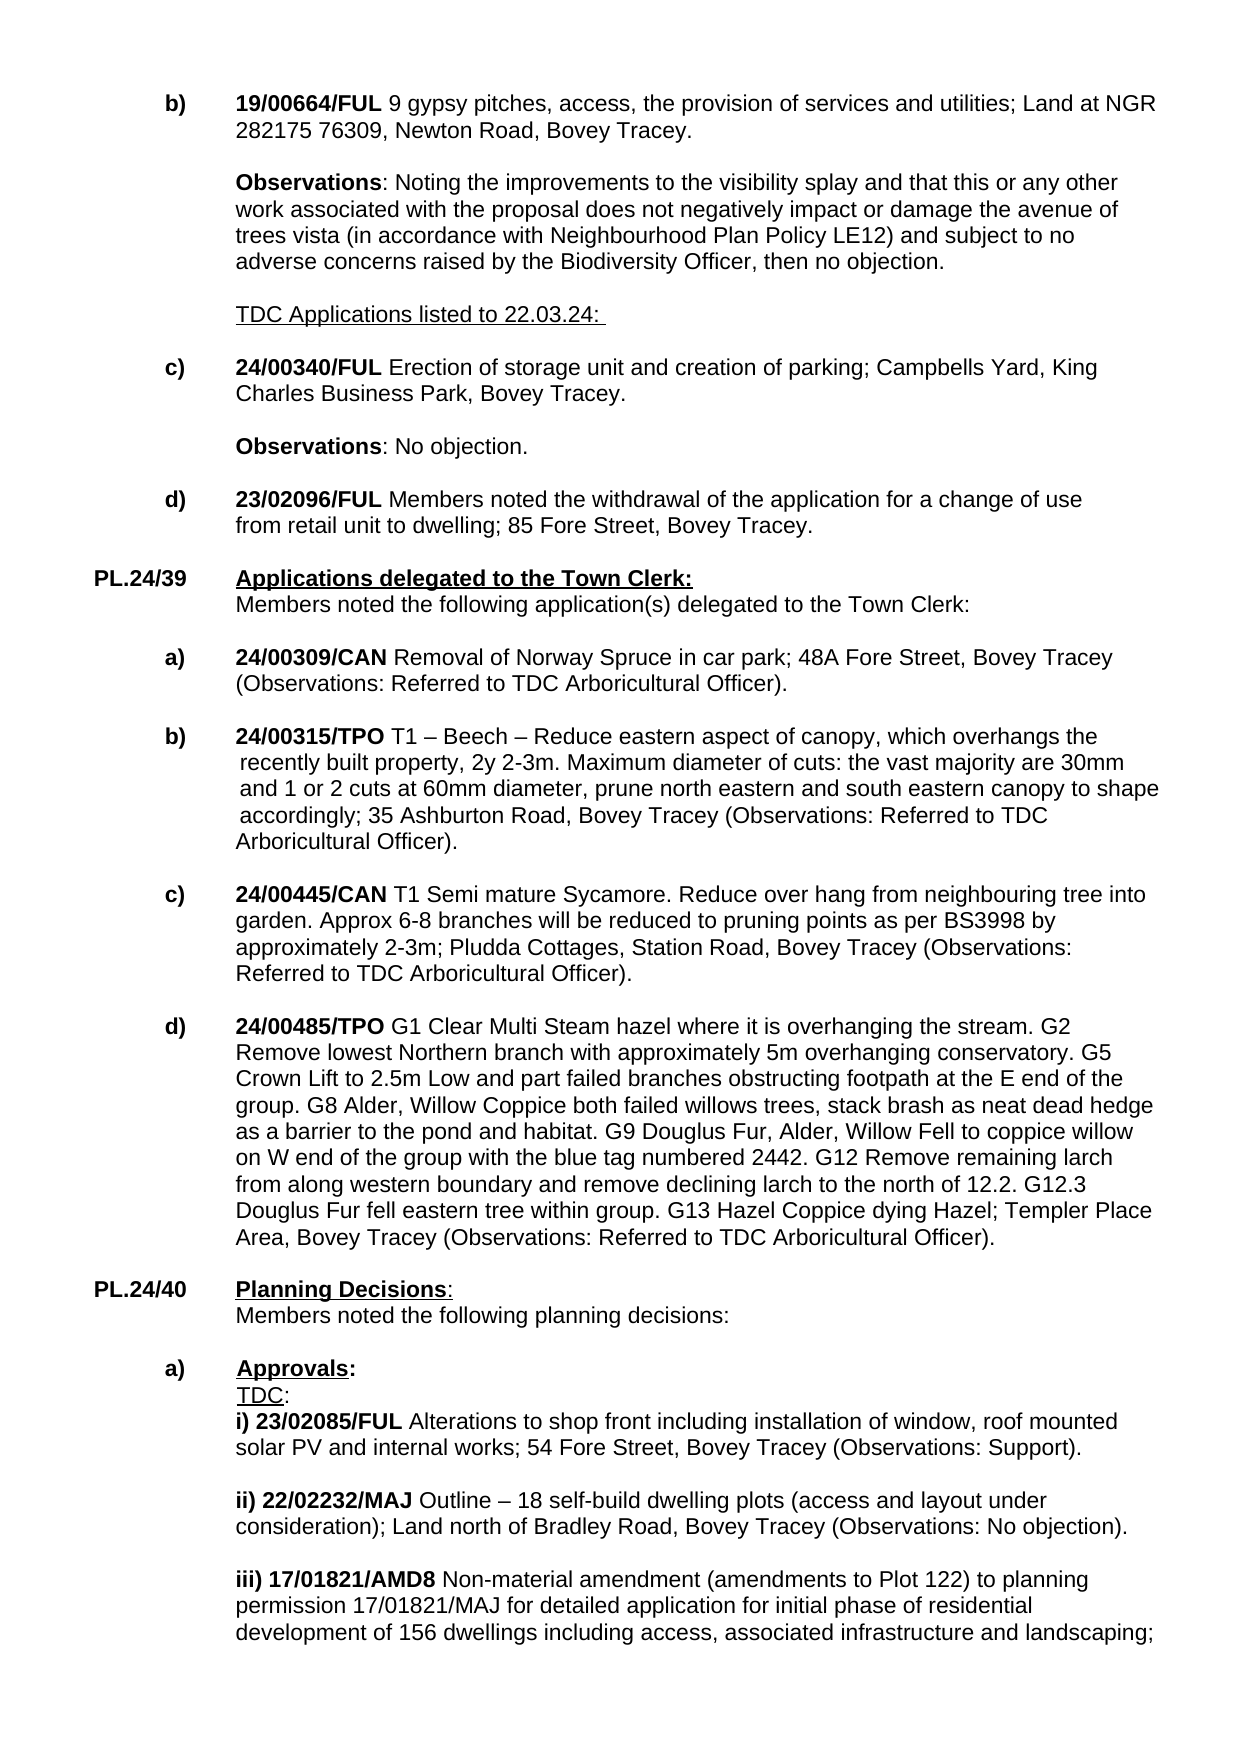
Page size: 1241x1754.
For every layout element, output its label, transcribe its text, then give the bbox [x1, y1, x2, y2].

text Observations: Noting the improvements to the visibility splay and that this or any other work associated with the proposal does not negatively impact or damage the avenue of trees vista (in accordance with Neighbourhood Plan Policy LE12) and subject to no adverse concerns raised by the Biodiversity Officer, then no objection. [235, 169, 1162, 275]
text Remove lowest Northern branch with approximately 5m overhanging conservatory. G5 Crown Lift to 2.5m Low and part failed branches obstructing footpath at the E end of the group. G8 Alder, Willow Coppice both failed willows trees, stack brash as neat dead hedge as a barrier to the pond and habitat. G9 Douglus Fur, Alder, Willow Fell to coppice willow on W end of the group with the blue tag numbered 2442. G12 Remove remaining larch from along western boundary and remove declining larch to the north of 12.2. G12.3 Douglus Fur fell eastern tree within group. G13 Hazel Coppice dying Hazel; Templer Place Area, Bovey Tracey (Observations: Referred to TDC Arboricultural Officer). [235, 1039, 1162, 1250]
text Members noted the following planning decisions: [164, 1302, 1162, 1329]
list and 1 or 2 cuts at 60mm diameter, prune north eastern and south eastern canopy to shape [94, 775, 1162, 802]
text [235, 1566, 1162, 1645]
text TDC Applications listed to 22.03.24: [164, 301, 1162, 327]
list d) 24/00485/TPO G1 Clear Multi Steam hazel where it is overhanging the stream. G2 [94, 1013, 1162, 1039]
text ii) 22/02232/MAJ Outline – 18 self-build dwelling plots (access and layout under consideration); Land north of Bradley Road, Bovey Tracey (Observations: No objection). [235, 1487, 1162, 1540]
text TDC: [236, 1382, 1162, 1408]
list b) 24/00315/TPO T1 – Beech – Reduce eastern aspect of canopy, which overhangs the [94, 723, 1162, 749]
text garden. Approx 6-8 branches will be reduced to pruning points as per BS3998 by approximately 2-3m; Pludda Cottages, Station Road, Bovey Tracey (Observations: Referred to TDC Arboricultural Officer). [235, 907, 1162, 986]
text Observations: No objection. [235, 433, 1162, 459]
list Approvals: [164, 1355, 1162, 1382]
text a) 24/00309/CAN Removal of Norway Spruce in car park; 48A Fore Street, Bovey Tracey (Observations: Referred to TDC Arboricultural Officer). [164, 644, 1162, 696]
text Members noted the following application(s) delegated to the Town Clerk: [94, 591, 1162, 617]
text PL.24/40 Planning Decisions: [94, 1276, 1162, 1302]
list b) 19/00664/FUL 9 gypsy pitches, access, the provision of services and utilities; Land at NGR 282175 76309, Newton Road, Bovey Tracey. [94, 90, 1162, 143]
list accordingly; 35 Ashburton Road, Bovey Tracey (Observations: Referred to TDC Arboricultural Officer). [94, 802, 1162, 854]
list recently built property, 2y 2-3m. Maximum diameter of cuts: the vast majority are 30mm [94, 749, 1162, 775]
text PL.24/39 Applications delegated to the Town Clerk: [94, 564, 1162, 591]
text i) 23/02085/FUL Alterations to shop front including installation of window, roof mounted solar PV and internal works; 54 Fore Street, Bovey Tracey (Observations: Support). [235, 1408, 1162, 1461]
list c) 24/00340/FUL Erection of storage unit and creation of parking; Campbells Yard, King Charles Business Park, Bovey Tracey. [94, 354, 1162, 406]
text d) 23/02096/FUL Members noted the withdrawal of the application for a change of use from retail unit to dwelling; 85 Fore Street, Bovey Tracey. [94, 486, 1162, 538]
list c) 24/00445/CAN T1 Semi mature Sycamore. Reduce over hang from neighbouring tree into [94, 881, 1162, 907]
